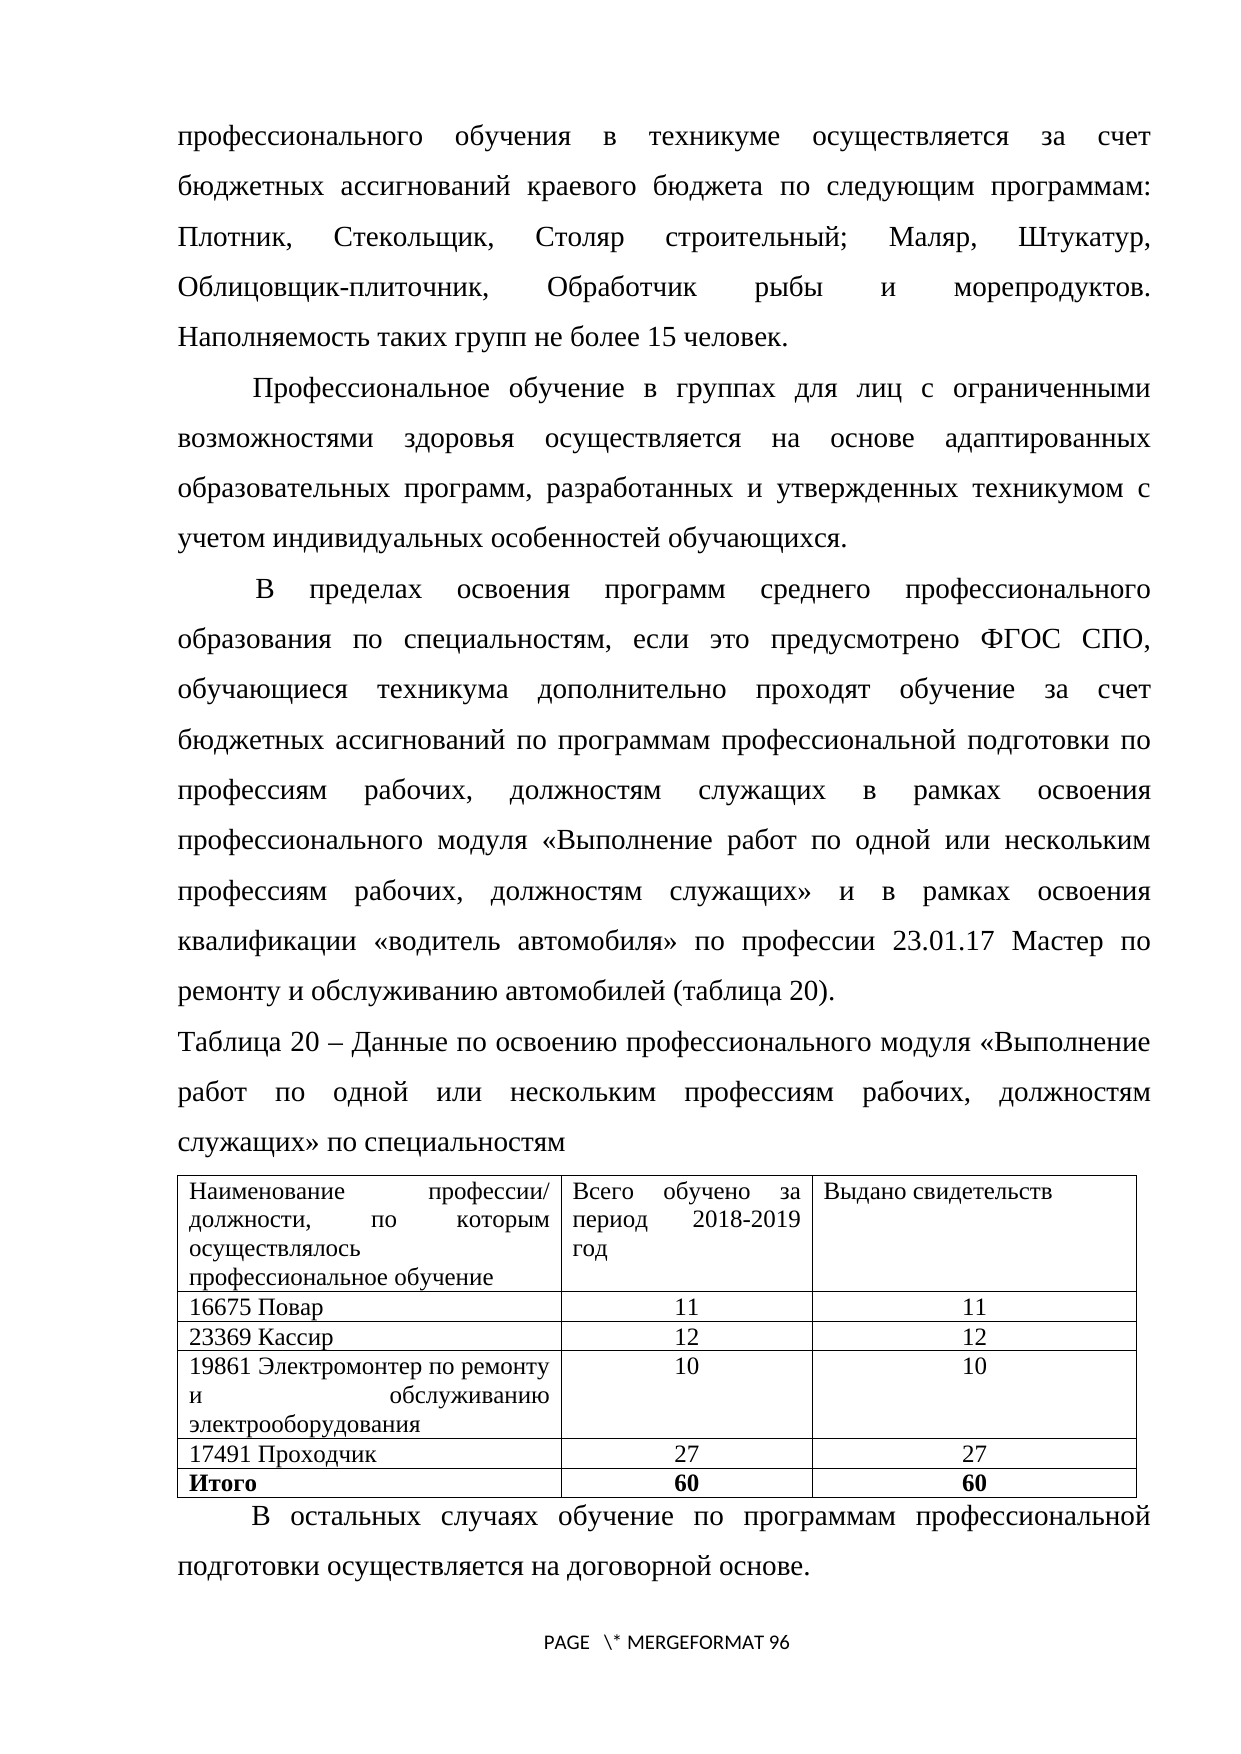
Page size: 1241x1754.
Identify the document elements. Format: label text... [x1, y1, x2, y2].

table_header Всего обучено за период 2018-2019 год [562, 1176, 812, 1291]
table_cell 17491 Проходчик [178, 1439, 561, 1467]
table_header Наименование профессии/ должности, по которым осуществлялось профессиональное обучение [178, 1176, 561, 1291]
table_cell Итого [178, 1469, 561, 1497]
text Таблица 20 – Данные по освоению профессионального модуля «Выполнение работ по одной или нескольким профессиям рабочих, должностям служащих» по специальностям [177, 1024, 1152, 1158]
table_cell 16675 Повар [178, 1292, 561, 1321]
table_cell 11 [813, 1292, 1136, 1321]
table_cell 10 [562, 1351, 812, 1438]
text В остальных случаях обучение по программам профессиональной подготовки осуществляется на договорной основе. [177, 1498, 1152, 1582]
table_cell 60 [813, 1469, 1136, 1497]
table_cell 27 [562, 1439, 812, 1467]
text Профессиональное обучение в группах для лиц с ограниченными возможностями здоровья осуществляется на основе адаптированных образовательных программ, разработанных и утвержденных техникумом с учетом индивидуальных особенностей обучающихся. [177, 370, 1152, 554]
table_cell 12 [813, 1322, 1136, 1350]
table_cell 10 [813, 1351, 1136, 1438]
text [177, 118, 1152, 353]
table_cell 19861 Электромонтер по ремонту и обслуживанию электрооборудования [178, 1351, 561, 1438]
table_cell 60 [562, 1469, 812, 1497]
table_header Выдано свидетельств [813, 1176, 1136, 1291]
table_cell 27 [813, 1439, 1136, 1467]
table_cell 23369 Кассир [178, 1322, 561, 1350]
table_cell 11 [562, 1292, 812, 1321]
table_cell 12 [562, 1322, 812, 1350]
text В пределах освоения программ среднего профессионального образования по специальностям, если это предусмотрено ФГОС СПО, обучающиеся техникума дополнительно проходят обучение за счет бюджетных ассигнований по программам профессиональной подготовки по профессиям рабочих, должностям служащих в рамках освоения профессионального модуля «Выполнение работ по одной или нескольким профессиям рабочих, должностям служащих» и в рамках освоения квалификации «водитель автомобиля» по профессии 23.01.17 Мастер по ремонту и обслуживанию автомобилей (таблица 20). [177, 571, 1152, 1007]
